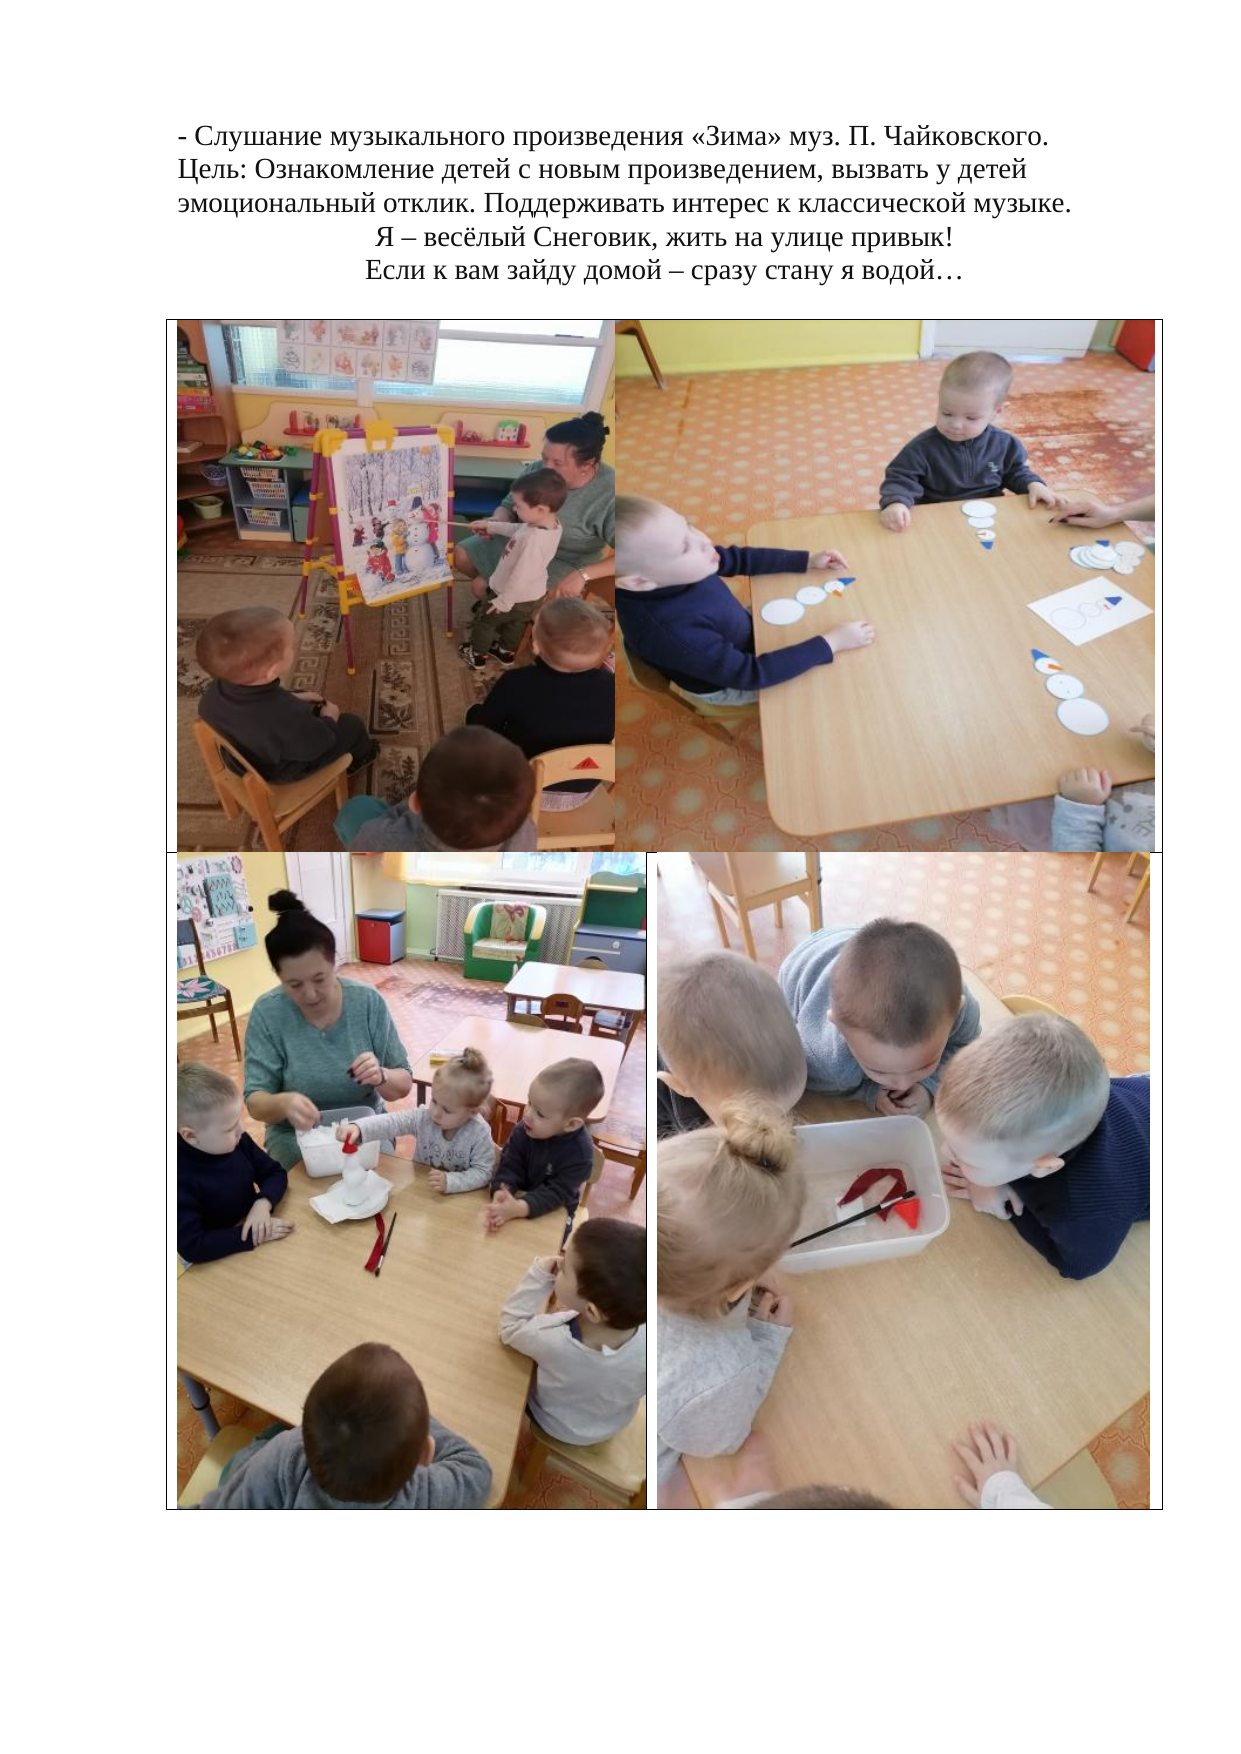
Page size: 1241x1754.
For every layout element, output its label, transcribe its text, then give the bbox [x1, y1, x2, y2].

table_cell [647, 853, 657, 1509]
text Цель: Ознакомление детей с новым произведением, вызвать у детей [177, 152, 1152, 185]
text эмоциональный отклик. Поддерживать интерес к классической музыке. [177, 185, 1152, 219]
table_cell [1150, 853, 1162, 1509]
text Если к вам зайду домой – сразу стану я водой… [177, 252, 1152, 286]
table_header [167, 320, 177, 852]
table_header [1155, 320, 1162, 852]
picture [177, 320, 1155, 1509]
table_cell [167, 853, 177, 1509]
text - Слушание музыкального произведения «Зима» муз. П. Чайковского. [177, 118, 1152, 152]
text Я – весёлый Снеговик, жить на улице привык! [177, 219, 1152, 252]
